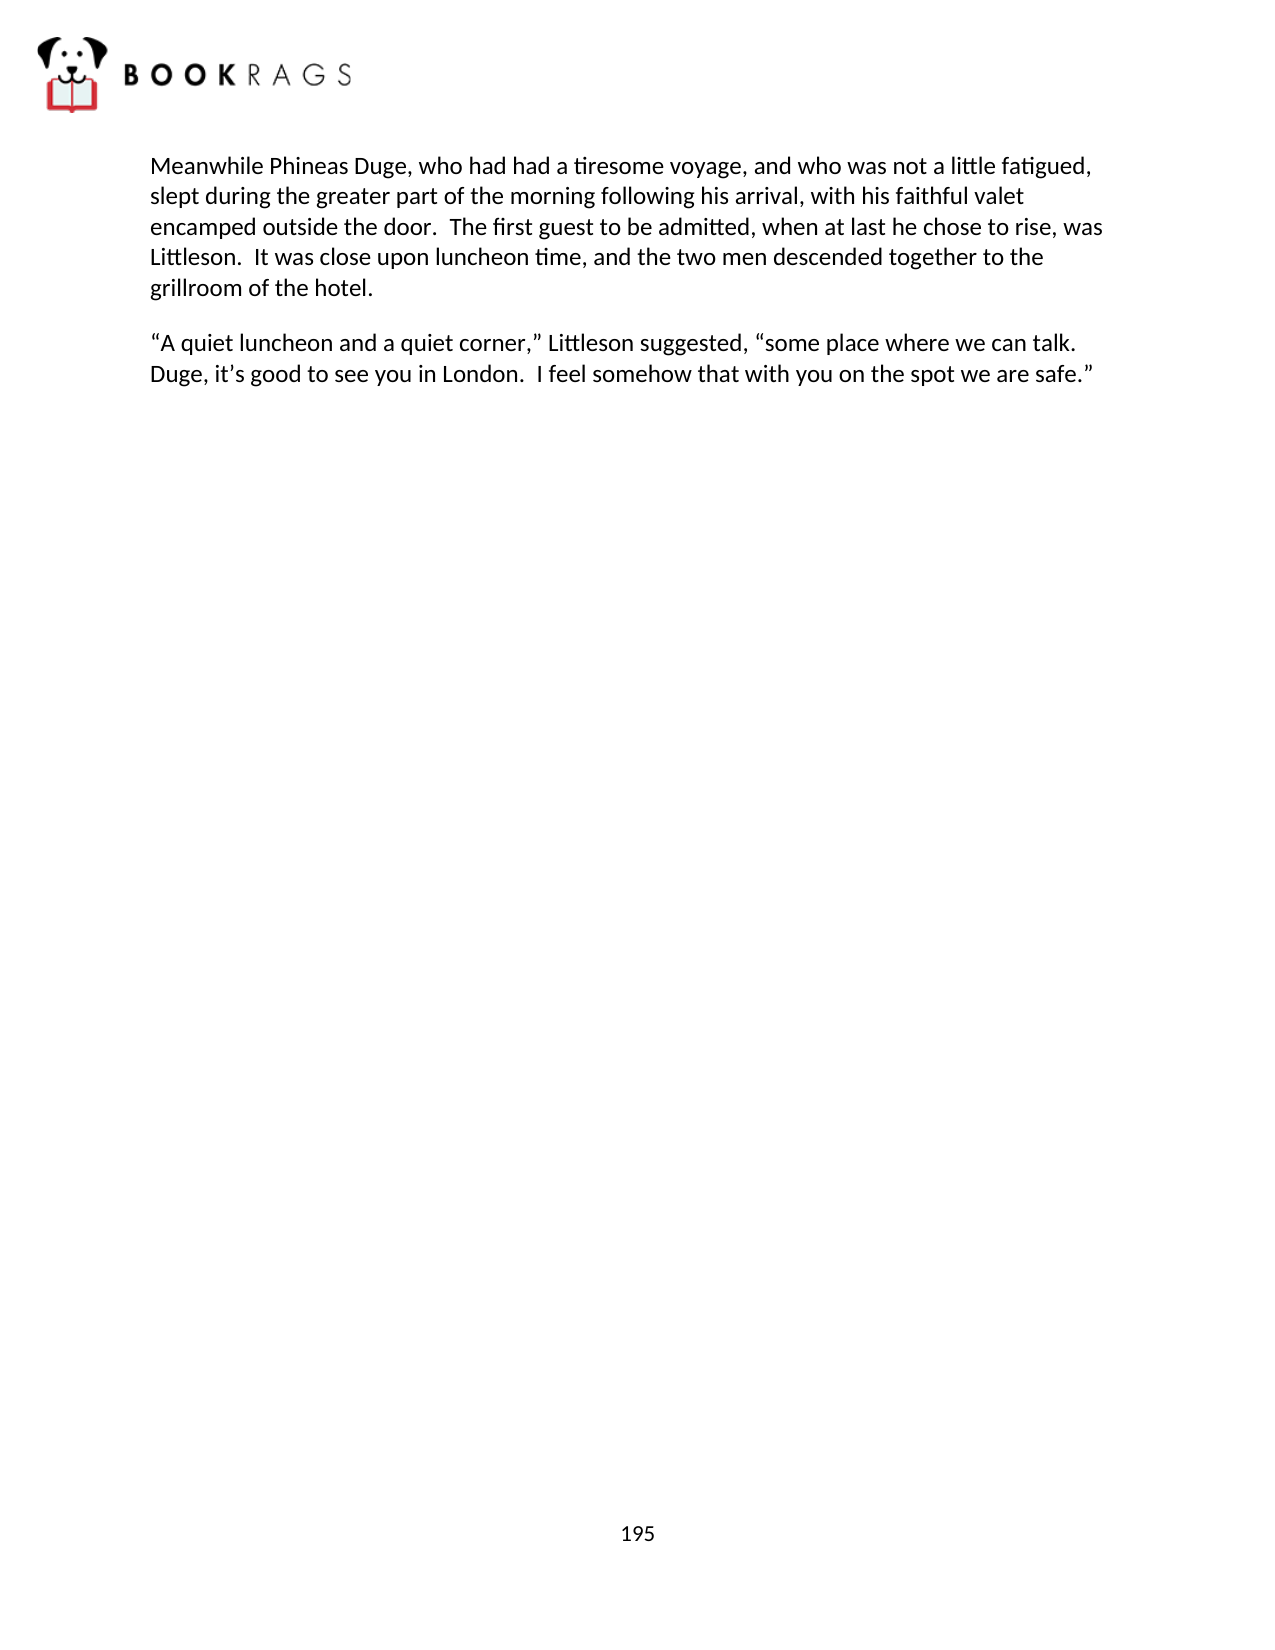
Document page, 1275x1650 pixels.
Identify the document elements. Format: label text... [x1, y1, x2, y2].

text “A quiet luncheon and a quiet corner,” Littleson suggested, “some place where we can talk. Duge, it’s good to see you in London. I feel somehow that with you on the spot we are safe.” [150, 328, 1125, 389]
picture [37, 37, 351, 113]
text Meanwhile Phineas Duge, who had had a tiresome voyage, and who was not a little fatigued, slept during the greater part of the morning following his arrival, with his faithful valet encamped outside the door. The first guest to be admitted, when at last he chose to rise, was Littleson. It was close upon luncheon time, and the two men descended together to the grillroom of the hotel. [150, 150, 1125, 303]
